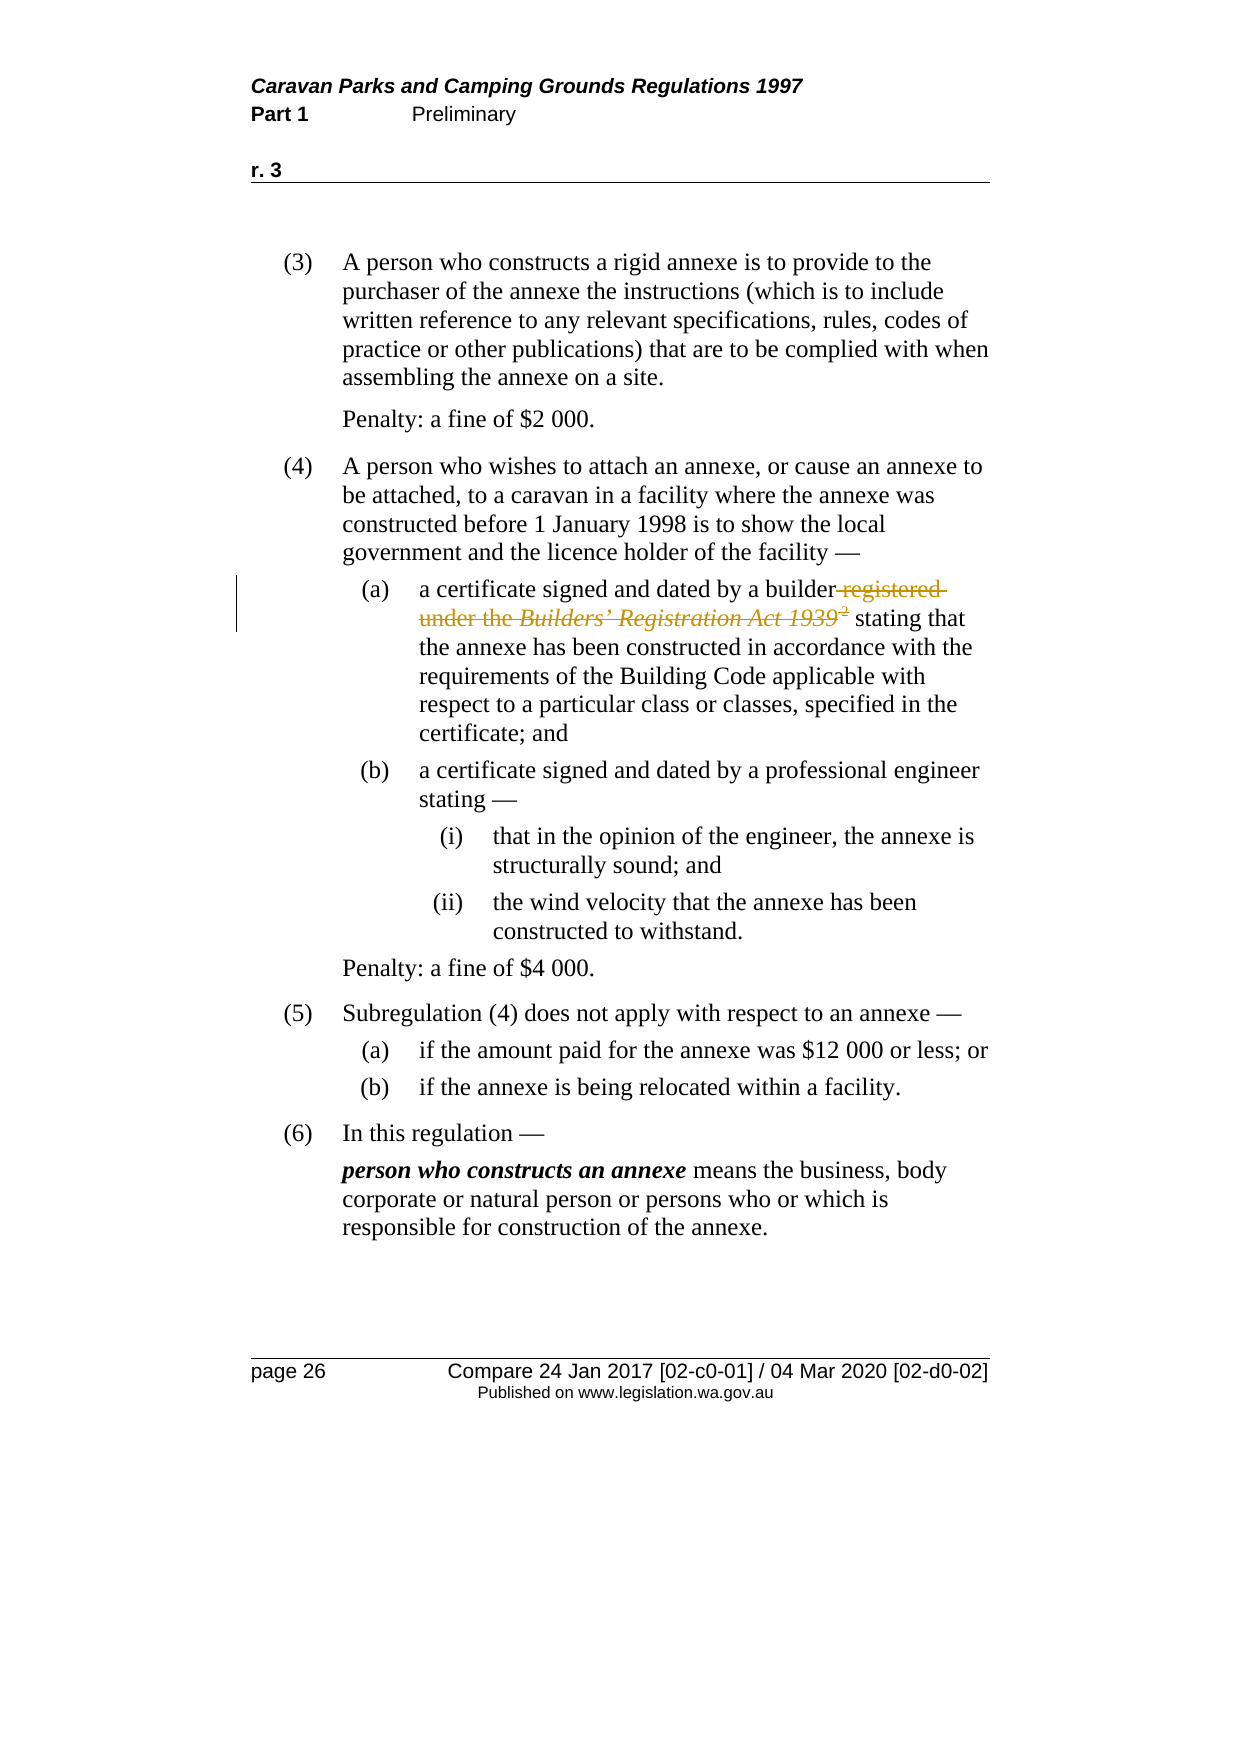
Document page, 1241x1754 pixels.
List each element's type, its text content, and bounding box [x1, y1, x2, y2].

text (a) a certificate signed and dated by a builder stating that the annexe has been constructed in accordance with the requirements of the Building Code applicable with respect to a particular class or classes, specified in the certificate; and [251, 574, 990, 747]
text (ii) the wind velocity that the annexe has been constructed to withstand. [251, 887, 990, 944]
text (6) In this regulation — [251, 1118, 990, 1147]
text (5) Subregulation (4) does not apply with respect to an annexe — [251, 998, 990, 1027]
text (b) a certificate signed and dated by a professional engineer stating — [251, 755, 990, 813]
text (4) A person who wishes to attach an annexe, or cause an annexe to be attached, to a caravan in a facility where the annexe was constructed before 1 January 1998 is to show the local government and the licence holder of the facility — [251, 451, 990, 566]
text (i) that in the opinion of the engineer, the annexe is structurally sound; and [251, 821, 990, 879]
text (b) if the annexe is being relocated within a facility. [251, 1072, 990, 1101]
text person who constructs an annexe means the business, body corporate or natural person or persons who or which is responsible for construction of the annexe. [251, 1155, 990, 1241]
text Penalty: a fine of $4 000. [251, 953, 990, 982]
text (3) A person who constructs a rigid annexe is to provide to the purchaser of the annexe the instructions (which is to include written reference to any relevant specifications, rules, codes of practice or other publications) that are to be complied with when assembling the annexe on a site. [251, 247, 990, 391]
text (a) if the amount paid for the annexe was $12 000 or less; or [251, 1035, 990, 1064]
text Penalty: a fine of $2 000. [251, 404, 990, 432]
